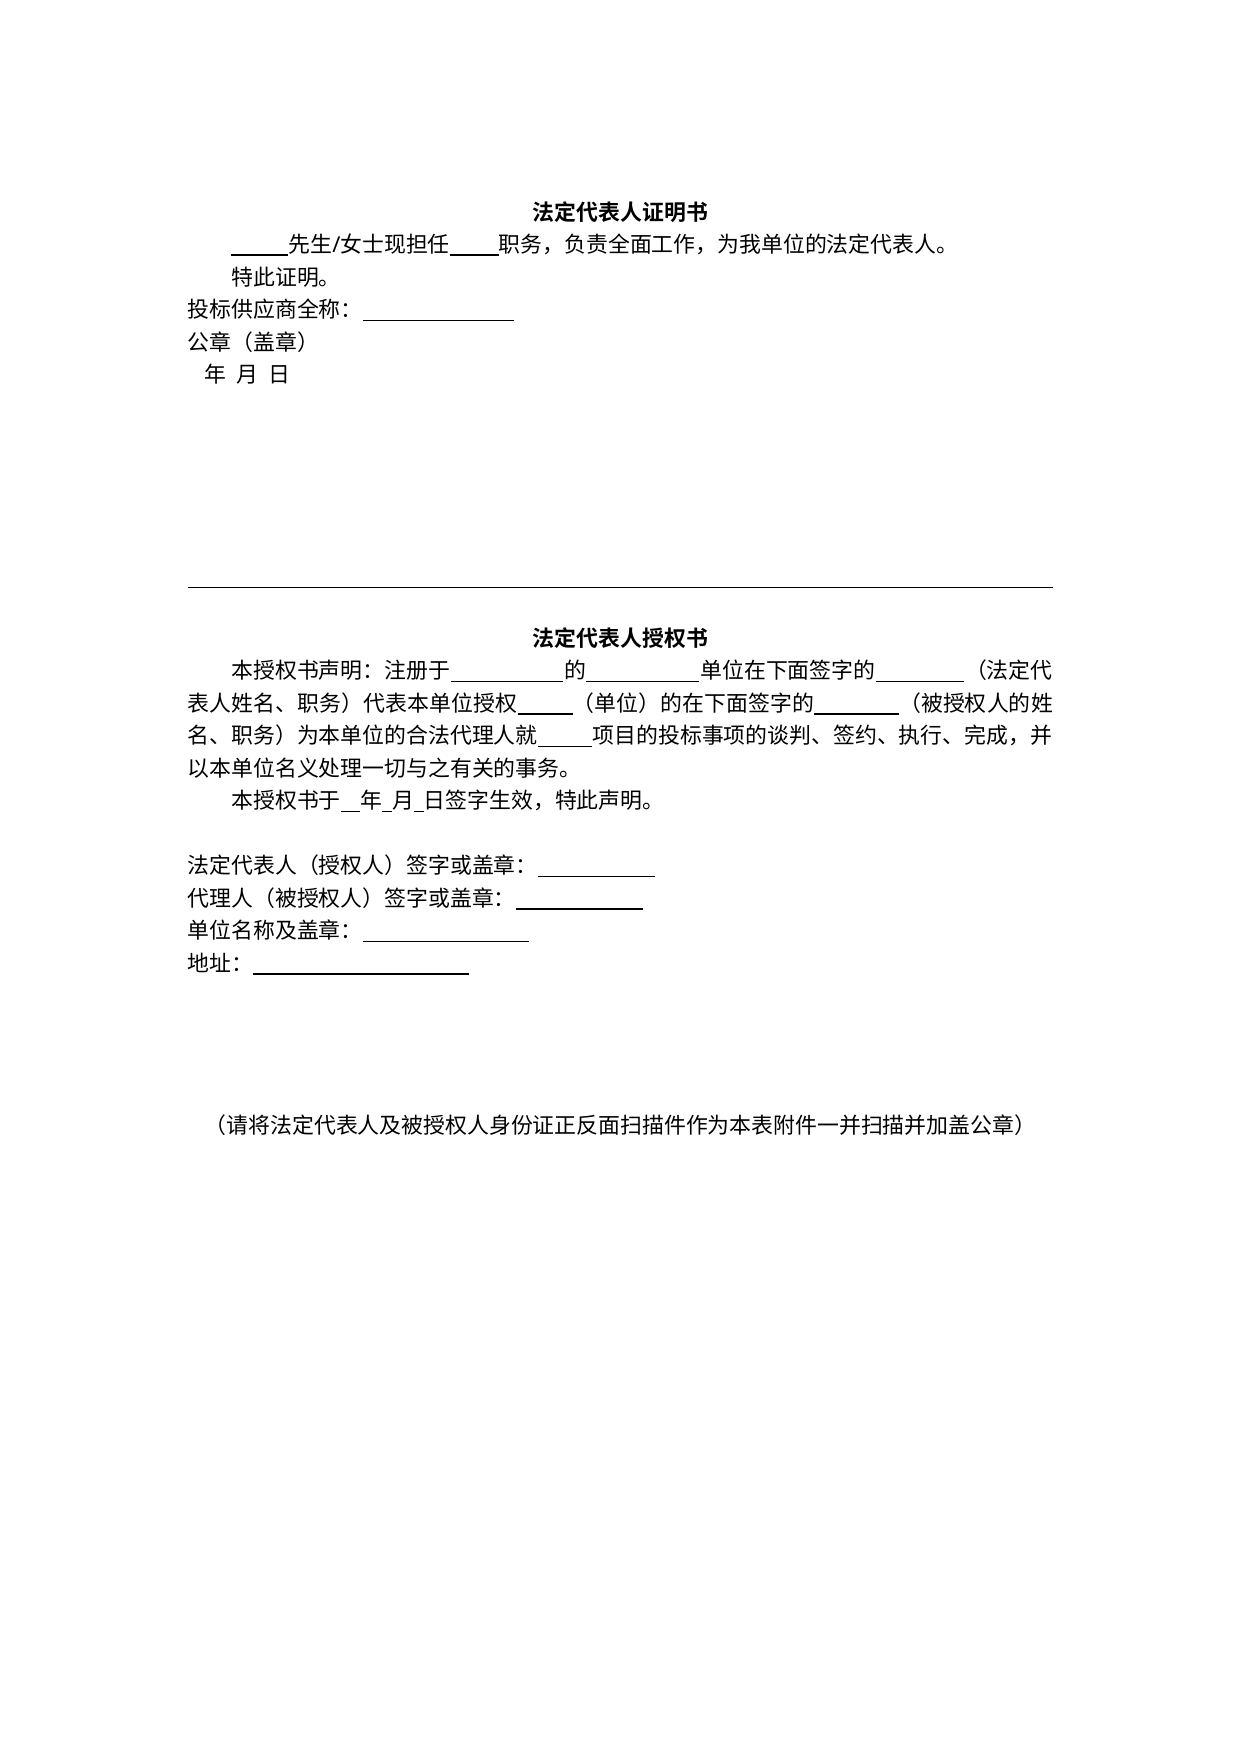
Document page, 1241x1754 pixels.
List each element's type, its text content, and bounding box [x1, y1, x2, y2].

text 本授权书声明：注册于 的 单位在下面签字的 （法定代表人姓名、职务）代表本单位授权 （单位）的在下面签字的 （被授权人的姓名、职务）为本单位的合法代理人就 项目的投标事项的谈判、签约、执行、完成，并以本单位名义处理一切与之有关的事务。 [187, 653, 1053, 783]
text （请将法定代表人及被授权人身份证正反面扫描件作为本表附件一并扫描并加盖公章） [187, 1108, 1053, 1141]
text 先生/女士现担任 职务，负责全面工作，为我单位的法定代表人。 [187, 227, 1053, 259]
text 公章（盖章） [187, 324, 1053, 357]
text 法定代表人（授权人）签字或盖章： [187, 848, 1053, 881]
text 特此证明。 [187, 259, 1053, 292]
text 地址： [187, 946, 1053, 978]
text 本授权书于 年 月 日签字生效，特此声明。 [187, 783, 1053, 816]
text 代理人（被授权人）签字或盖章： [187, 881, 1053, 913]
text 投标供应商全称： [187, 292, 1053, 324]
text 法定代表人证明书 [187, 194, 1053, 227]
text 单位名称及盖章： [187, 913, 1053, 946]
text 年 月 日 [187, 357, 1053, 389]
text 法定代表人授权书 [187, 621, 1053, 653]
